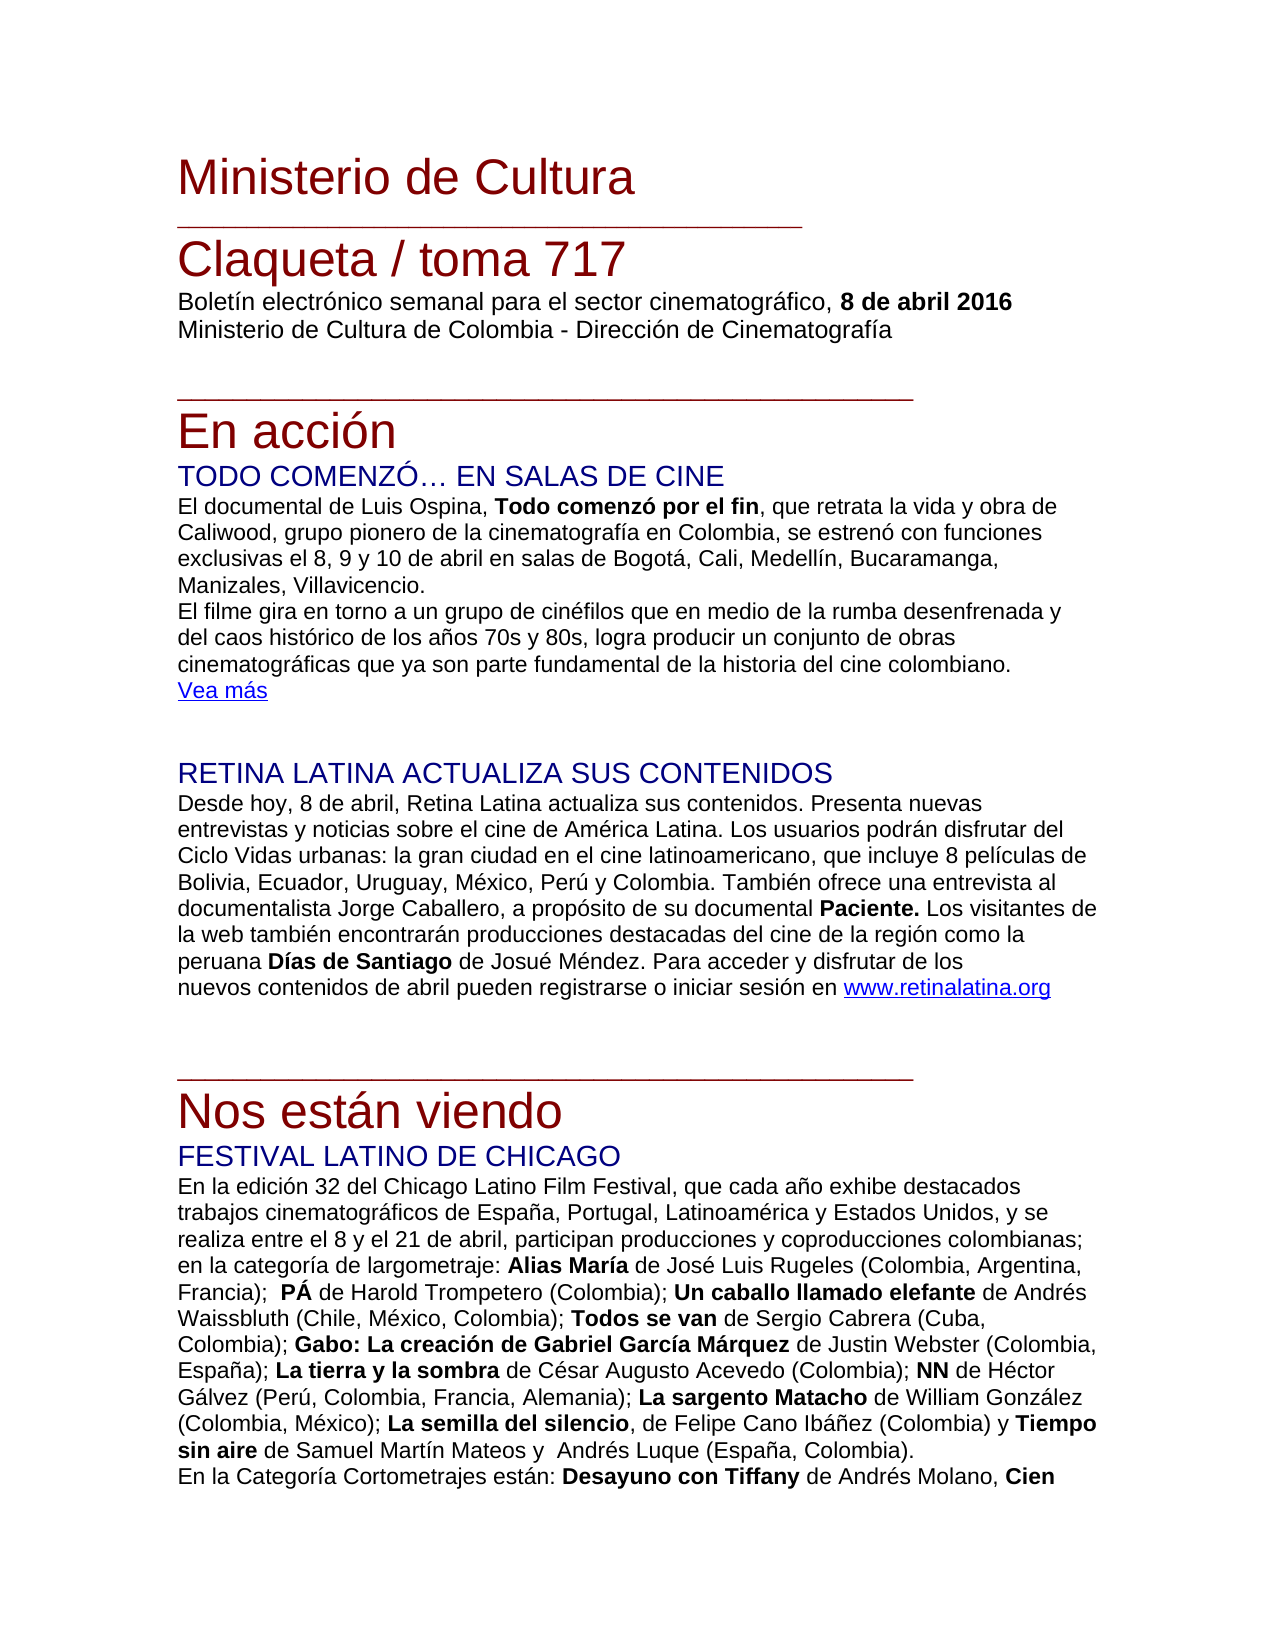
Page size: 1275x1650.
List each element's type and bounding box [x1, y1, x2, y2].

text [177, 148, 1098, 1489]
